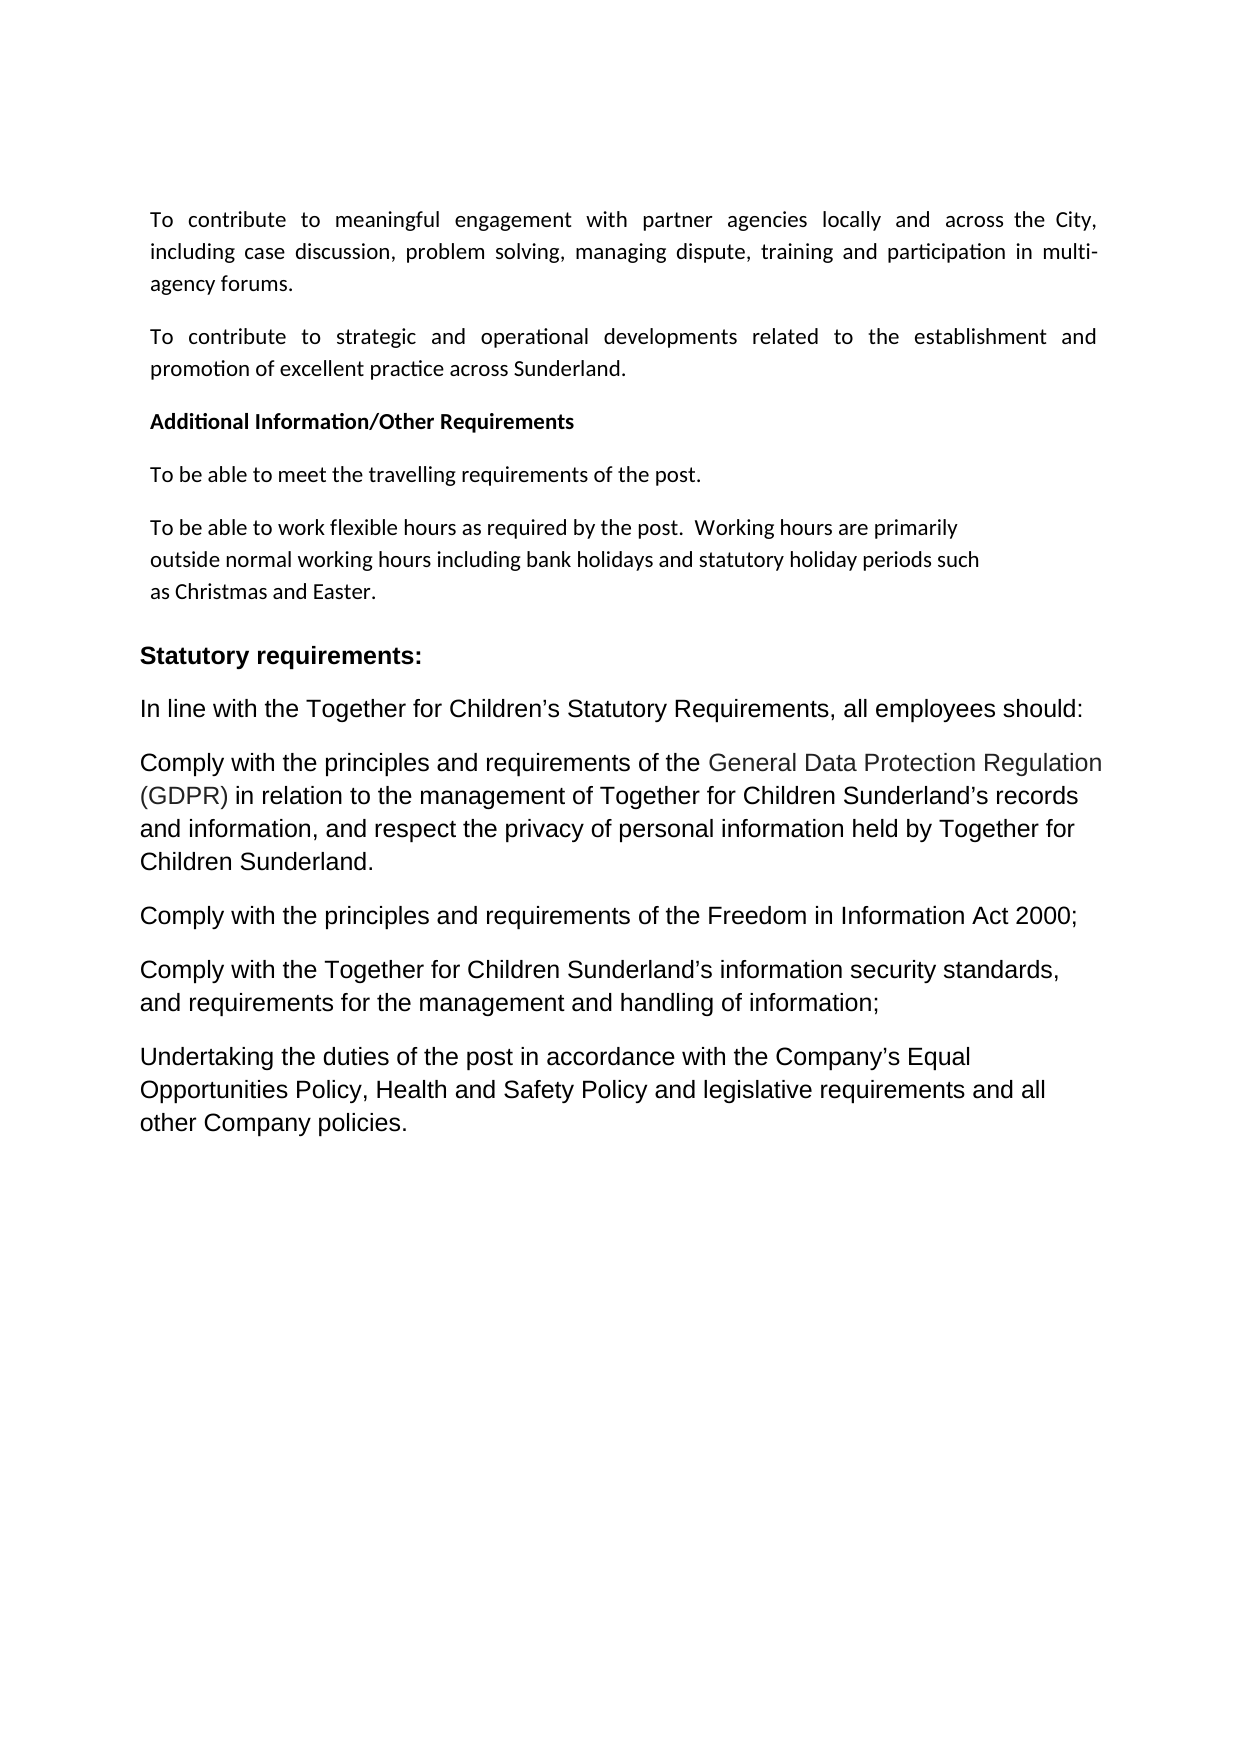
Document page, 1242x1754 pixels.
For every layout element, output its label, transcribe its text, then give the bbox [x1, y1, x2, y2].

text In line with the Together for Children’s Statutory Requirements, all employees should: [139, 694, 1104, 723]
text Statutory requirements: [139, 641, 1104, 669]
text To be able to work flexible hours as required by the post. Working hours are primarily outside normal working hours including bank holidays and statutory holiday periods such as Christmas and Easter. [150, 513, 1004, 605]
text To contribute to meaningful engagement with partner agencies locally and across the City, including case discussion, problem solving, managing dispute, training and participation in multi-agency forums. [150, 205, 1098, 297]
text Undertaking the duties of the post in accordance with the Company’s Equal Opportunities Policy, Health and Safety Policy and legislative requirements and all other Company policies. [139, 1042, 1104, 1137]
text Comply with the principles and requirements of the Freedom in Information Act 2000; [139, 901, 1104, 930]
text To contribute to strategic and operational developments related to the establishment and promotion of excellent practice across Sunderland. [150, 322, 1097, 382]
text Comply with the Together for Children Sunderland’s information security standards, and requirements for the management and handling of information; [139, 955, 1104, 1017]
text To be able to meet the travelling requirements of the post. [150, 460, 798, 488]
text Comply with the principles and requirements of the General Data Protection Regulation (GDPR) in relation to the management of Together for Children Sunderland’s records and information, and respect the privacy of personal information held by Together for Children Sunderland. [139, 748, 1104, 876]
text Additional Information/Other Requirements [150, 407, 671, 435]
